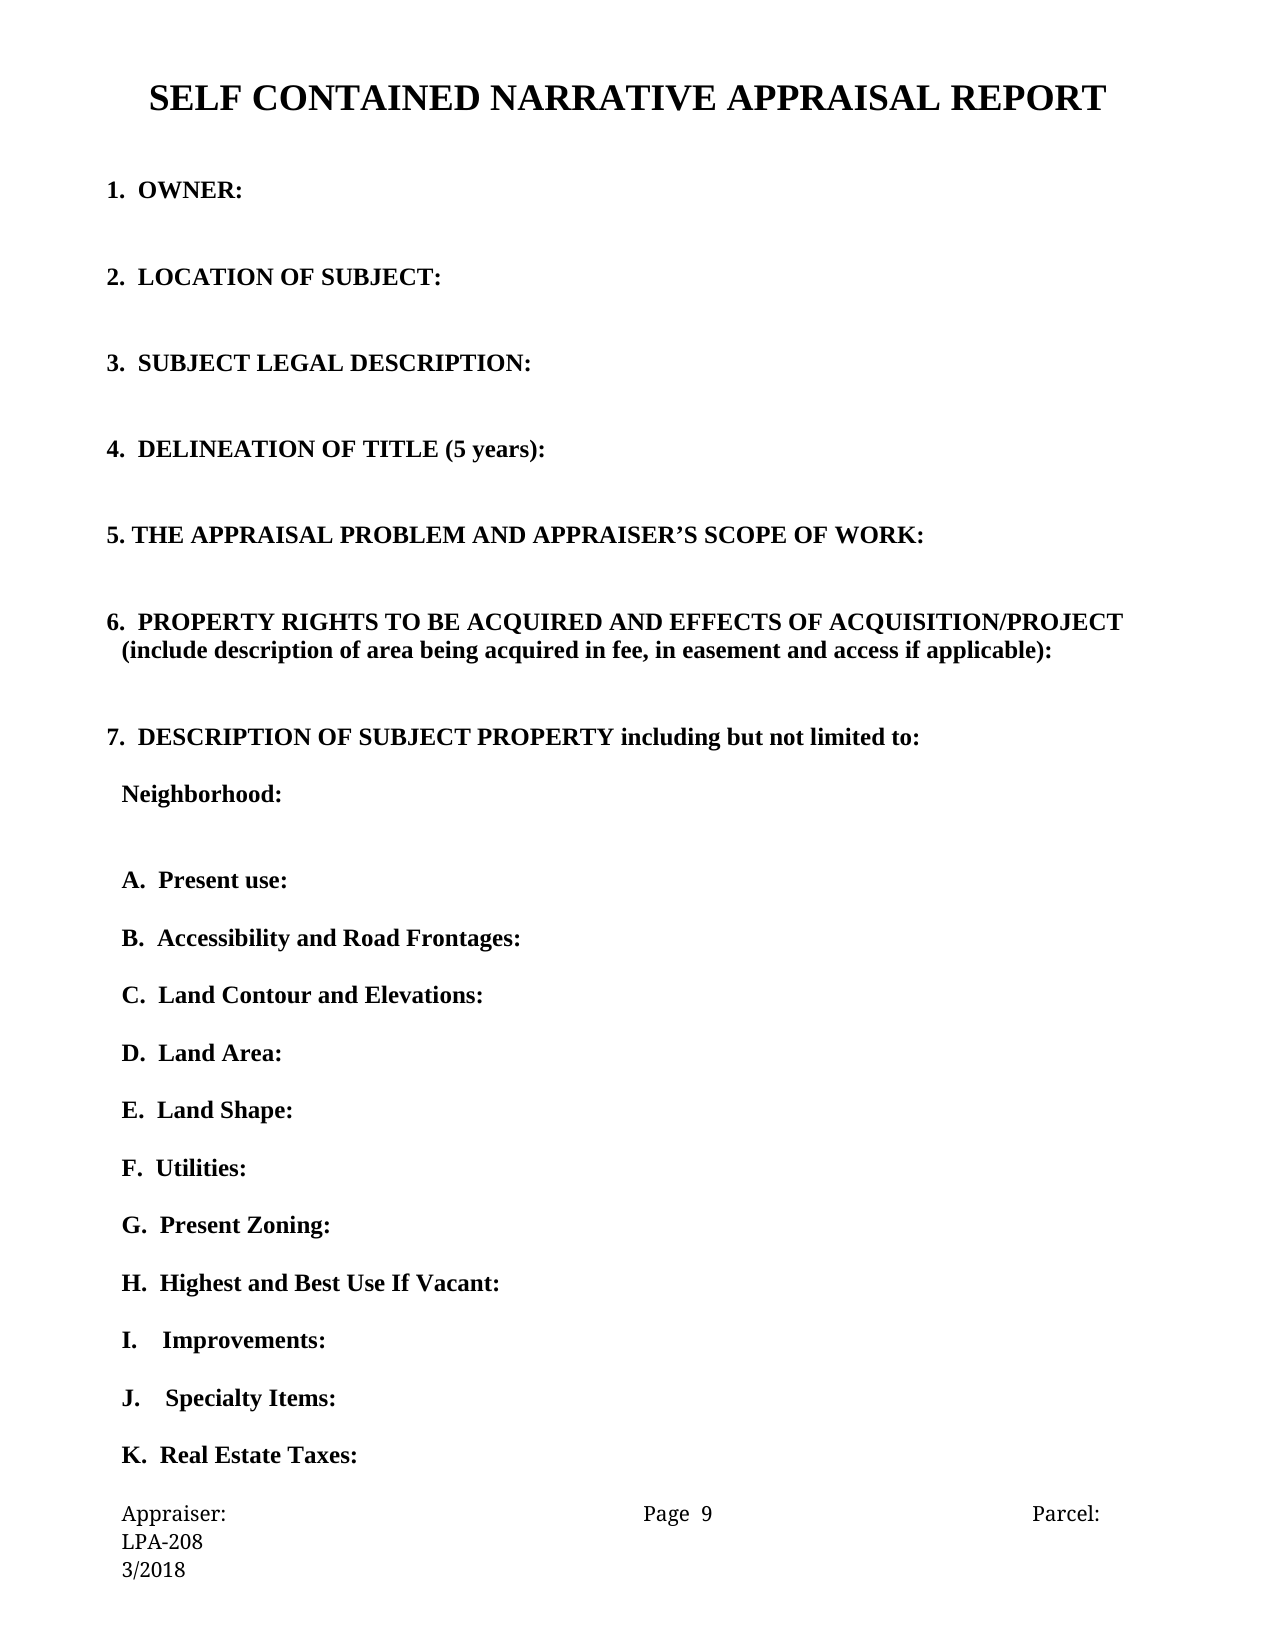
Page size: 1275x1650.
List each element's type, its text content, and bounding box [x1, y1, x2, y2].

text 1. OWNER: [106, 176, 1134, 204]
text G. Present Zoning: [121, 1211, 1134, 1239]
text F. Utilities: [121, 1153, 1134, 1182]
text SELF CONTAINED NARRATIVE APPRAISAL REPORT [121, 75, 1134, 118]
text 7. DESCRIPTION OF SUBJECT PROPERTY including but not limited to: [106, 722, 1134, 751]
text H. Highest and Best Use If Vacant: [121, 1268, 1134, 1297]
text 6. PROPERTY RIGHTS TO BE ACQUIRED AND EFFECTS OF ACQUISITION/PROJECT [106, 607, 1134, 636]
text J. Specialty Items: [121, 1383, 1134, 1412]
text (include description of area being acquired in fee, in easement and access if applicable): [121, 636, 1134, 664]
text K. Real Estate Taxes: [121, 1441, 1134, 1469]
text 5. THE APPRAISAL PROBLEM AND APPRAISER’S SCOPE OF WORK: [106, 521, 1134, 549]
text D. Land Area: [121, 1038, 1134, 1067]
text 2. LOCATION OF SUBJECT: [106, 262, 1134, 291]
text B. Accessibility and Road Frontages: [121, 923, 1134, 952]
text A. Present use: [121, 866, 1134, 894]
text C. Land Contour and Elevations: [121, 981, 1134, 1009]
text I. Improvements: [121, 1326, 1134, 1354]
text E. Land Shape: [121, 1096, 1134, 1124]
text 3. SUBJECT LEGAL DESCRIPTION: [106, 348, 1134, 377]
text 4. DELINEATION OF TITLE (5 years): [106, 434, 1134, 463]
text Neighborhood: [121, 779, 1134, 808]
